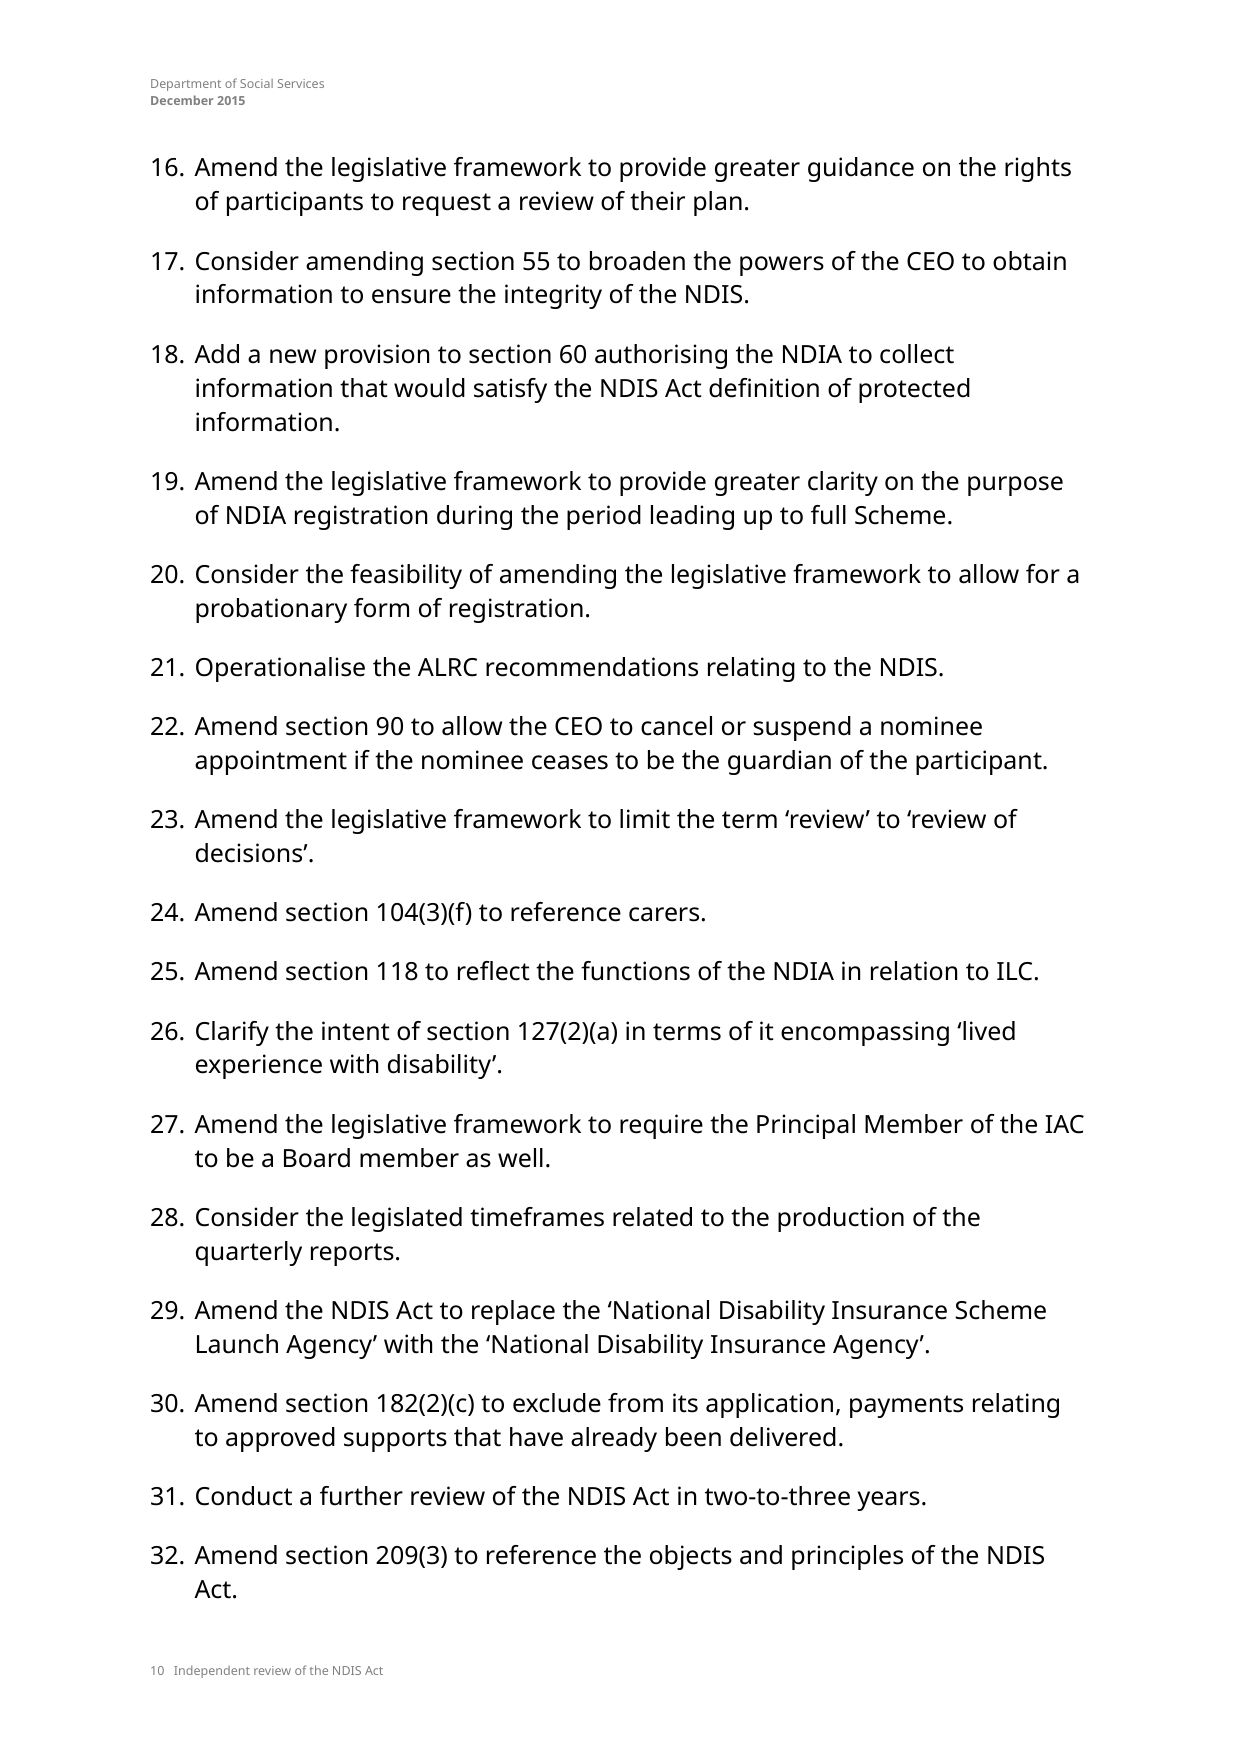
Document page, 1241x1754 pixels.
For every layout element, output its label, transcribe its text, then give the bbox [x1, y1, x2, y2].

text Operationalise the ALRC recommendations relating to the NDIS. [150, 650, 1090, 684]
text Amend section 118 to reflect the functions of the NDIA in relation to ILC. [150, 954, 1090, 988]
text Amend section 209(3) to reference the objects and principles of the NDIS Act. [150, 1538, 1090, 1606]
text Amend the legislative framework to provide greater clarity on the purpose of NDIA registration during the period leading up to full Scheme. [150, 463, 1090, 532]
text Consider the legislated timeframes related to the production of the quarterly reports. [150, 1199, 1090, 1267]
text Amend the legislative framework to limit the term ‘review’ to ‘review of decisions’. [150, 802, 1090, 870]
text Amend the NDIS Act to replace the ‘National Disability Insurance Scheme Launch Agency’ with the ‘National Disability Insurance Agency’. [150, 1292, 1090, 1361]
text Amend the legislative framework to provide greater guidance on the rights of participants to request a review of their plan. [150, 150, 1090, 218]
text Amend the legislative framework to require the Principal Member of the IAC to be a Board member as well. [150, 1106, 1090, 1174]
text Consider amending section 55 to broaden the powers of the CEO to obtain information to ensure the integrity of the NDIS. [150, 243, 1090, 311]
text Consider the feasibility of amending the legislative framework to allow for a probationary form of registration. [150, 557, 1090, 625]
text Amend section 104(3)(f) to reference carers. [150, 895, 1090, 929]
text Amend section 90 to allow the CEO to cancel or suspend a nominee appointment if the nominee ceases to be the guardian of the participant. [150, 709, 1090, 777]
text Conduct a further review of the NDIS Act in two-to-three years. [150, 1479, 1090, 1513]
text Amend section 182(2)(c) to exclude from its application, payments relating to approved supports that have already been delivered. [150, 1386, 1090, 1454]
text Add a new provision to section 60 authorising the NDIA to collect information that would satisfy the NDIS Act definition of protected information. [150, 336, 1090, 438]
text Clarify the intent of section 127(2)(a) in terms of it encompassing ‘lived experience with disability’. [150, 1013, 1090, 1081]
